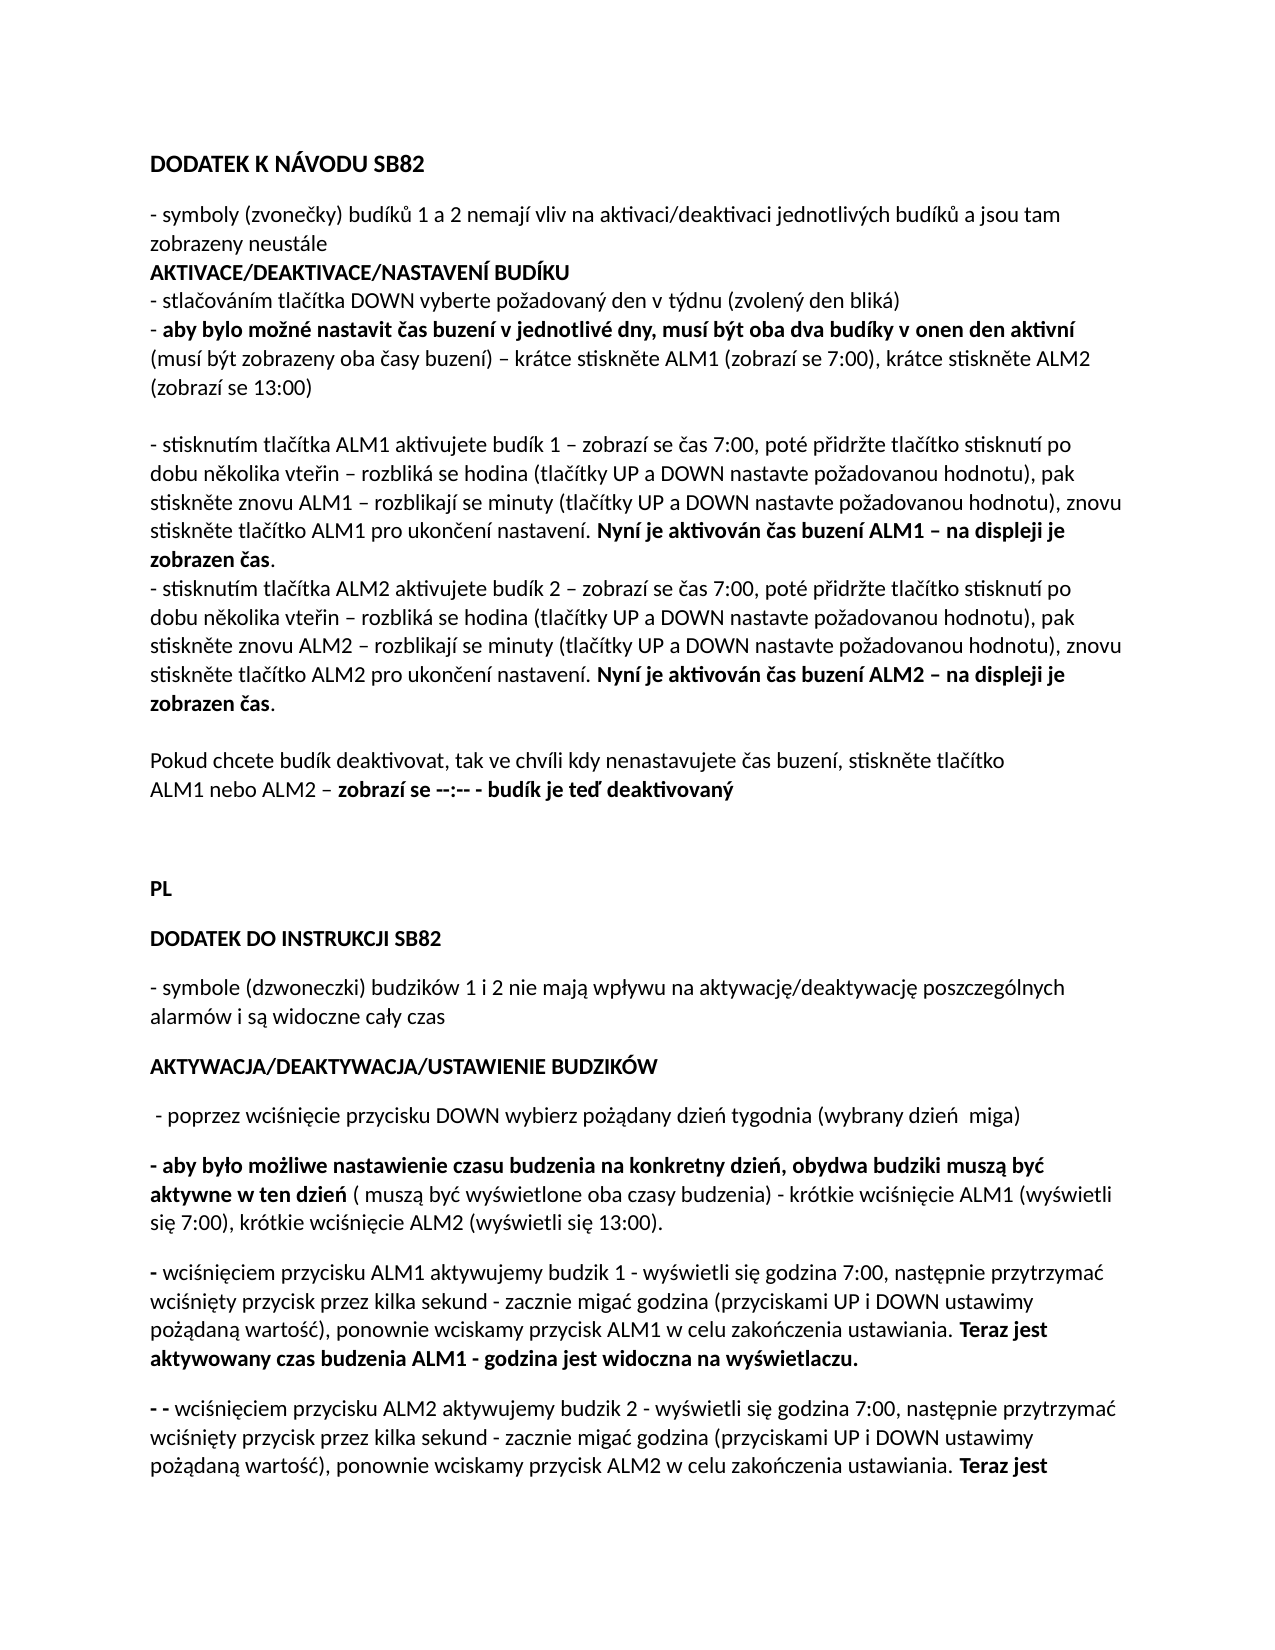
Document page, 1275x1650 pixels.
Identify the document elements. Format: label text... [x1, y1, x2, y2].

text - aby było możliwe nastawienie czasu budzenia na konkretny dzień, obydwa budziki muszą być aktywne w ten dzień ( muszą być wyświetlone oba czasy budzenia) - krótkie wciśnięcie ALM1 (wyświetli się 7:00), krótkie wciśnięcie ALM2 (wyświetli się 13:00). [150, 1150, 1125, 1237]
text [150, 1393, 1125, 1479]
text PL [150, 874, 1125, 902]
text - poprzez wciśnięcie przycisku DOWN wybierz pożądany dzień tygodnia (wybrany dzień miga) [150, 1101, 1125, 1129]
text - symbole (dzwoneczki) budzików 1 i 2 nie mają wpływu na aktywację/deaktywację poszczególnych alarmów i są widoczne cały czas [150, 973, 1125, 1030]
text DODATEK DO INSTRUKCJI SB82 [150, 923, 1125, 952]
text DODATEK K NÁVODU SB82 [150, 150, 1125, 179]
text - wciśnięciem przycisku ALM1 aktywujemy budzik 1 - wyświetli się godzina 7:00, następnie przytrzymać wciśnięty przycisk przez kilka sekund - zacznie migać godzina (przyciskami UP i DOWN ustawimy pożądaną wartość), ponownie wciskamy przycisk ALM1 w celu zakończenia ustawiania. Teraz jest aktywowany czas budzenia ALM1 - godzina jest widoczna na wyświetlaczu. [150, 1257, 1125, 1372]
text AKTYWACJA/DEAKTYWACJA/USTAWIENIE BUDZIKÓW [150, 1051, 1125, 1080]
text - symboly (zvonečky) budíků 1 a 2 nemají vliv na aktivaci/deaktivaci jednotlivých budíků a jsou tam zobrazeny neustále AKTIVACE/DEAKTIVACE/NASTAVENÍ BUDÍKU - stlačováním tlačítka DOWN vyberte požadovaný den v týdnu (zvolený den bliká) - aby bylo možné nastavit čas buzení v jednotlivé dny, musí být oba dva budíky v onen den aktivní (musí být zobrazeny oba časy buzení) – krátce stiskněte ALM1 (zobrazí se 7:00), krátce stiskněte ALM2 (zobrazí se 13:00) - stisknutím tlačítka ALM1 aktivujete budík 1 – zobrazí se čas 7:00, poté přidržte tlačítko stisknutí po dobu několika vteřin – rozbliká se hodina (tlačítky UP a DOWN nastavte požadovanou hodnotu), pak stiskněte znovu ALM1 – rozblikají se minuty (tlačítky UP a DOWN nastavte požadovanou hodnotu), znovu stiskněte tlačítko ALM1 pro ukončení nastavení. Nyní je aktivován čas buzení ALM1 – na displeji je zobrazen čas. - stisknutím tlačítka ALM2 aktivujete budík 2 – zobrazí se čas 7:00, poté přidržte tlačítko stisknutí po dobu několika vteřin – rozbliká se hodina (tlačítky UP a DOWN nastavte požadovanou hodnotu), pak stiskněte znovu ALM2 – rozblikají se minuty (tlačítky UP a DOWN nastavte požadovanou hodnotu), znovu stiskněte tlačítko ALM2 pro ukončení nastavení. Nyní je aktivován čas buzení ALM2 – na displeji je zobrazen čas. Pokud chcete budík deaktivovat, tak ve chvíli kdy nenastavujete čas buzení, stiskněte tlačítko ALM1 nebo ALM2 – zobrazí se --:-- - budík je teď deaktivovaný [150, 199, 1125, 803]
